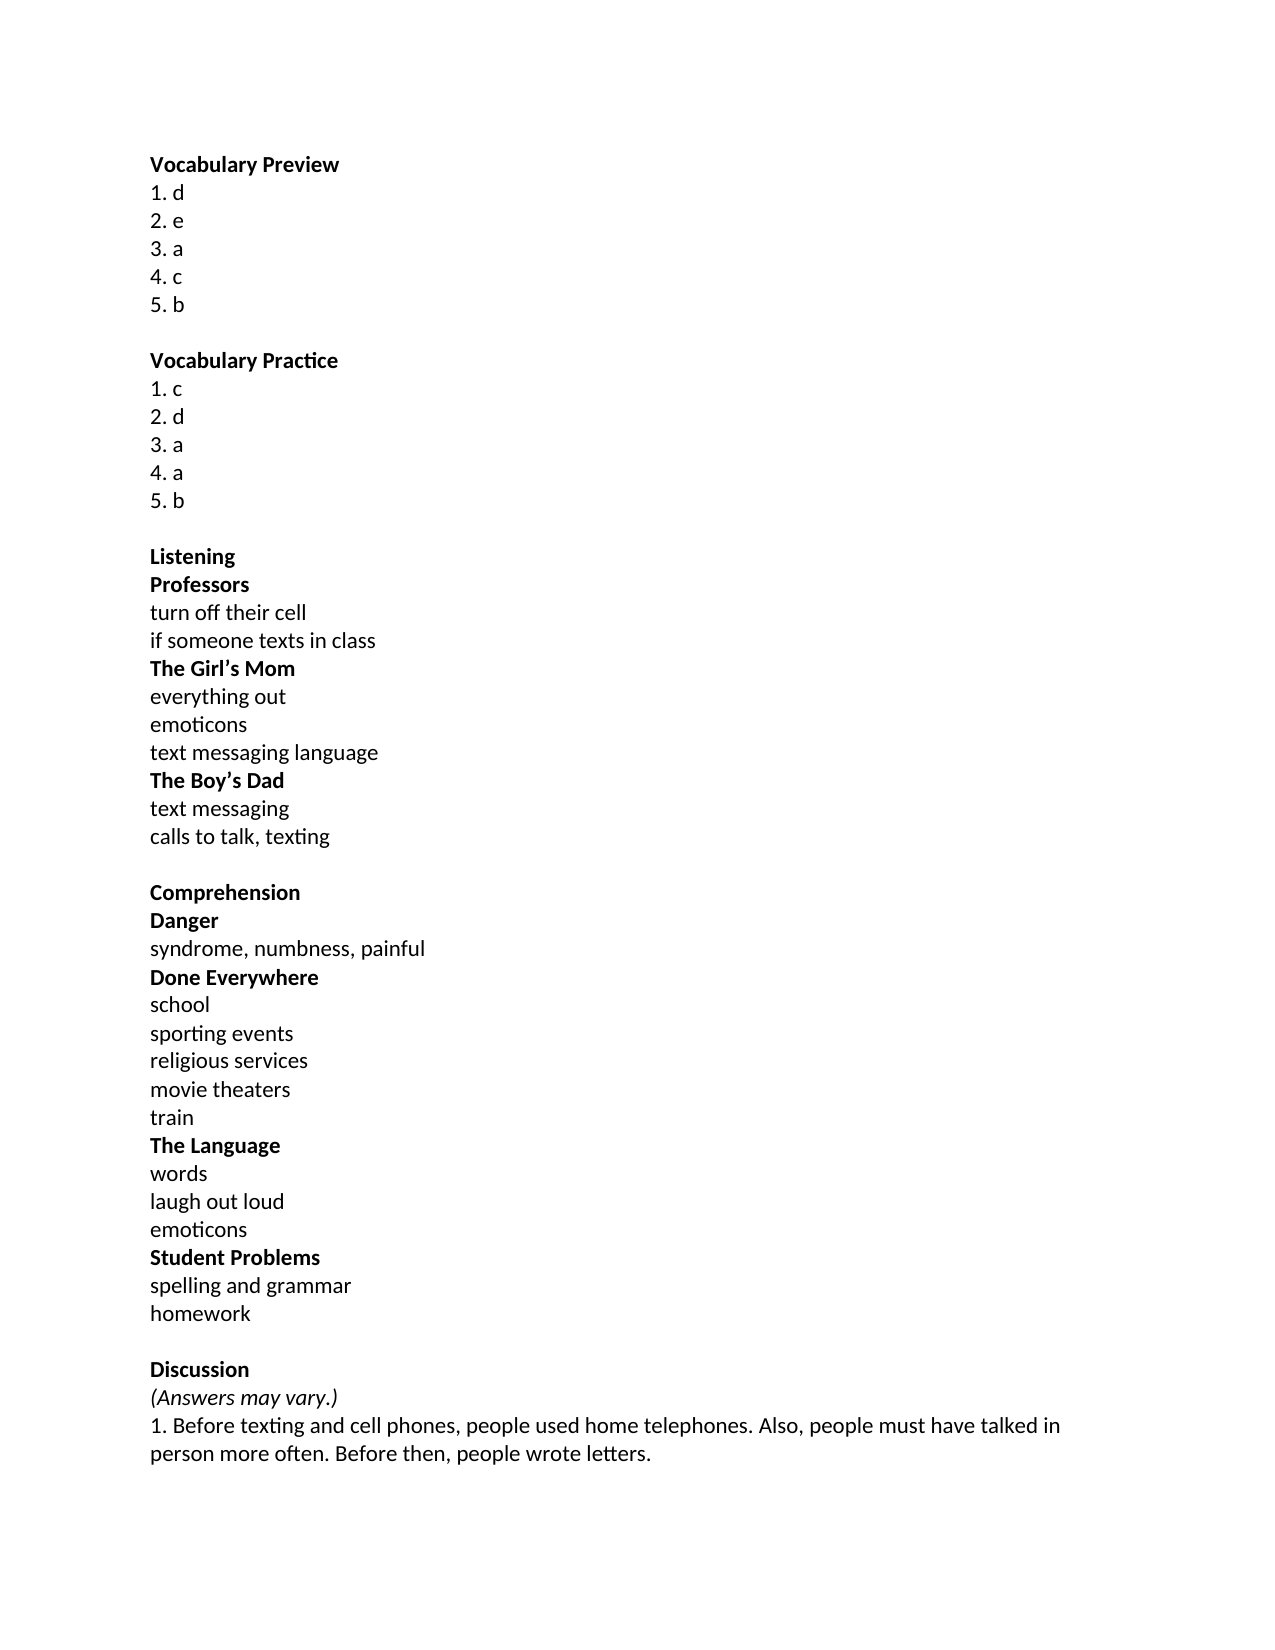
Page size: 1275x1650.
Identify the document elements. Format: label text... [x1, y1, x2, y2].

text 3. a [150, 430, 1125, 458]
text Vocabulary Preview [150, 150, 1125, 178]
text Vocabulary Practice [150, 346, 1125, 374]
text Discussion [150, 1355, 1125, 1383]
text text messaging language [150, 738, 1125, 766]
text emoticons [150, 1215, 1125, 1243]
text spelling and grammar [150, 1271, 1125, 1299]
text words [150, 1159, 1125, 1187]
text 4. a [150, 458, 1125, 486]
text syndrome, numbness, painful [150, 934, 1125, 963]
text Student Problems [150, 1243, 1125, 1271]
text movie theaters [150, 1075, 1125, 1103]
text 5. b [150, 290, 1125, 318]
text Professors [150, 570, 1125, 598]
text emoticons [150, 710, 1125, 738]
text everything out [150, 682, 1125, 710]
text Listening [150, 542, 1125, 570]
text 4. c [150, 262, 1125, 290]
text train [150, 1103, 1125, 1131]
text The Language [150, 1131, 1125, 1159]
text if someone texts in class [150, 626, 1125, 654]
text 5. b [150, 486, 1125, 514]
text text messaging [150, 794, 1125, 822]
text homework [150, 1299, 1125, 1327]
text Done Everywhere [150, 963, 1125, 991]
text The Girl’s Mom [150, 654, 1125, 682]
text 2. e [150, 206, 1125, 234]
text 1. d [150, 178, 1125, 206]
text 2. d [150, 402, 1125, 430]
text sporting events [150, 1019, 1125, 1047]
text 1. c [150, 374, 1125, 402]
text 3. a [150, 234, 1125, 262]
text Comprehension [150, 878, 1125, 907]
text calls to talk, texting [150, 822, 1125, 851]
text school [150, 991, 1125, 1019]
text 1. Before texting and cell phones, people used home telephones. Also, people must have talked in person more often. Before then, people wrote letters. [150, 1411, 1125, 1467]
text turn off their cell [150, 598, 1125, 626]
text religious services [150, 1047, 1125, 1075]
text The Boy’s Dad [150, 766, 1125, 794]
text Danger [150, 907, 1125, 934]
text (Answers may vary.) [150, 1383, 1125, 1411]
text laugh out loud [150, 1187, 1125, 1215]
